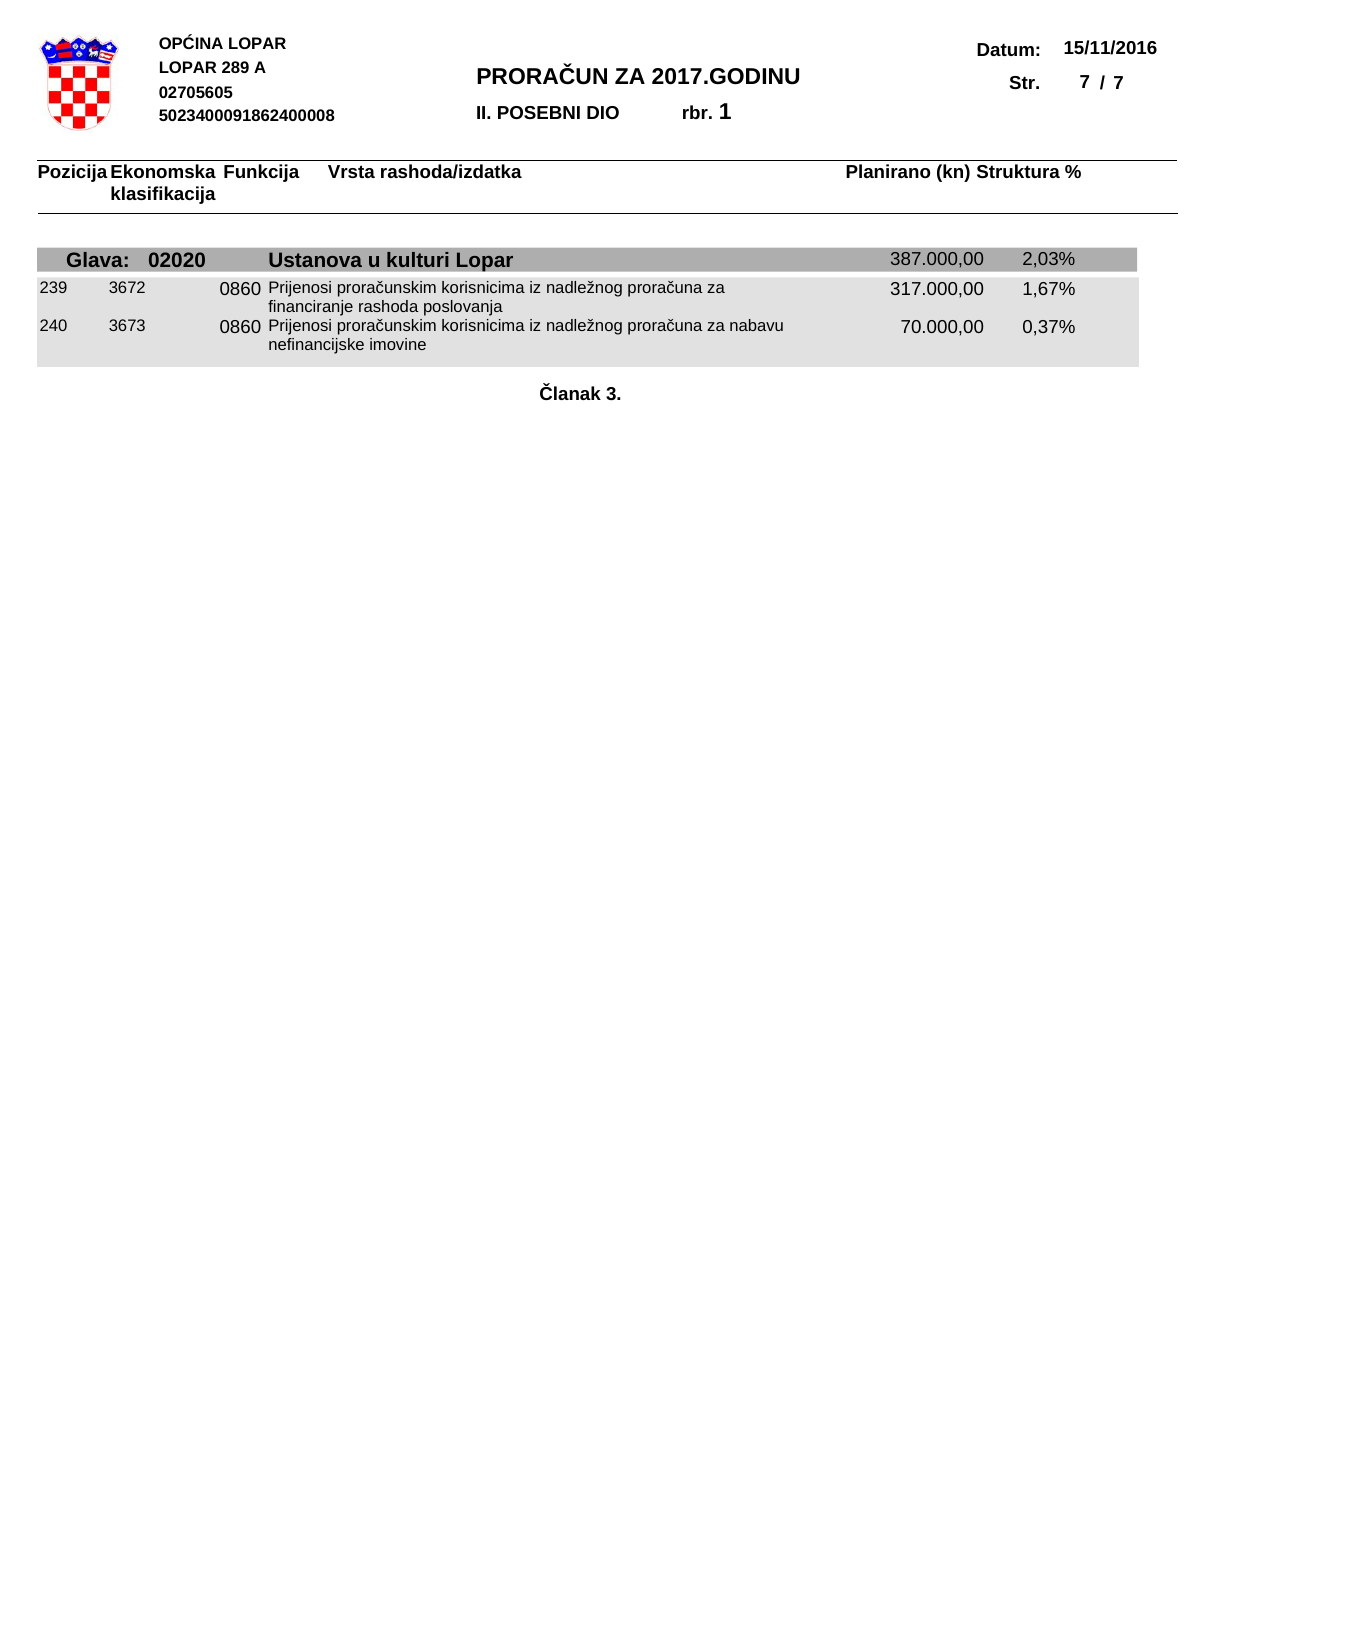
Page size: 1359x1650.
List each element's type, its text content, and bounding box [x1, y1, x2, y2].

text nefinancijske imovine [268, 335, 813, 354]
text Ekonomska [126, 161, 220, 182]
text 0,37% [987, 316, 1075, 337]
text 240 [39, 316, 108, 335]
text 5023400091862400008 [158, 106, 413, 125]
text 3672 [108, 277, 180, 297]
picture [37, 33, 121, 133]
text 0860 [194, 316, 261, 338]
text Struktura % [974, 161, 1083, 183]
text 7 [1047, 71, 1090, 92]
text 7 [1113, 72, 1156, 93]
text Funkcija [220, 161, 302, 182]
text Prijenosi proračunskim korisnicima iz nadležnog proračuna za nabavu [268, 316, 813, 335]
text PRORAČUN ZA 2017.GODINU [399, 63, 877, 89]
text financiranje rashoda poslovanja [268, 297, 813, 316]
text 70.000,00 [819, 316, 984, 337]
text 15/11/2016 [1047, 37, 1157, 58]
text Vrsta rashoda/izdatka [328, 161, 651, 182]
text OPĆINA LOPAR [158, 34, 962, 53]
text Glava: [54, 248, 144, 272]
text 387.000,00 [816, 248, 984, 268]
text Str. [1002, 72, 1040, 93]
text Pozicija [37, 161, 126, 182]
text klasifikacija [110, 182, 228, 204]
text 317.000,00 [819, 277, 984, 299]
text Prijenosi proračunskim korisnicima iz nadležnog proračuna za [268, 277, 813, 297]
text LOPAR 289 A [158, 58, 413, 77]
text 1,67% [987, 277, 1075, 299]
text 2,03% [989, 248, 1075, 268]
text 02705605 [158, 83, 413, 102]
text Planirano (kn) [770, 161, 970, 182]
text / [1092, 72, 1105, 93]
text 0860 [194, 278, 261, 299]
text 3673 [108, 316, 180, 335]
text Ustanova u kulturi Lopar [268, 248, 805, 272]
text Datum: [962, 38, 1041, 60]
text 239 [39, 277, 108, 297]
text 02020 [148, 248, 265, 272]
text II. POSEBNI DIO rbr. 1 [422, 98, 785, 123]
text Članak 3. [491, 383, 670, 404]
